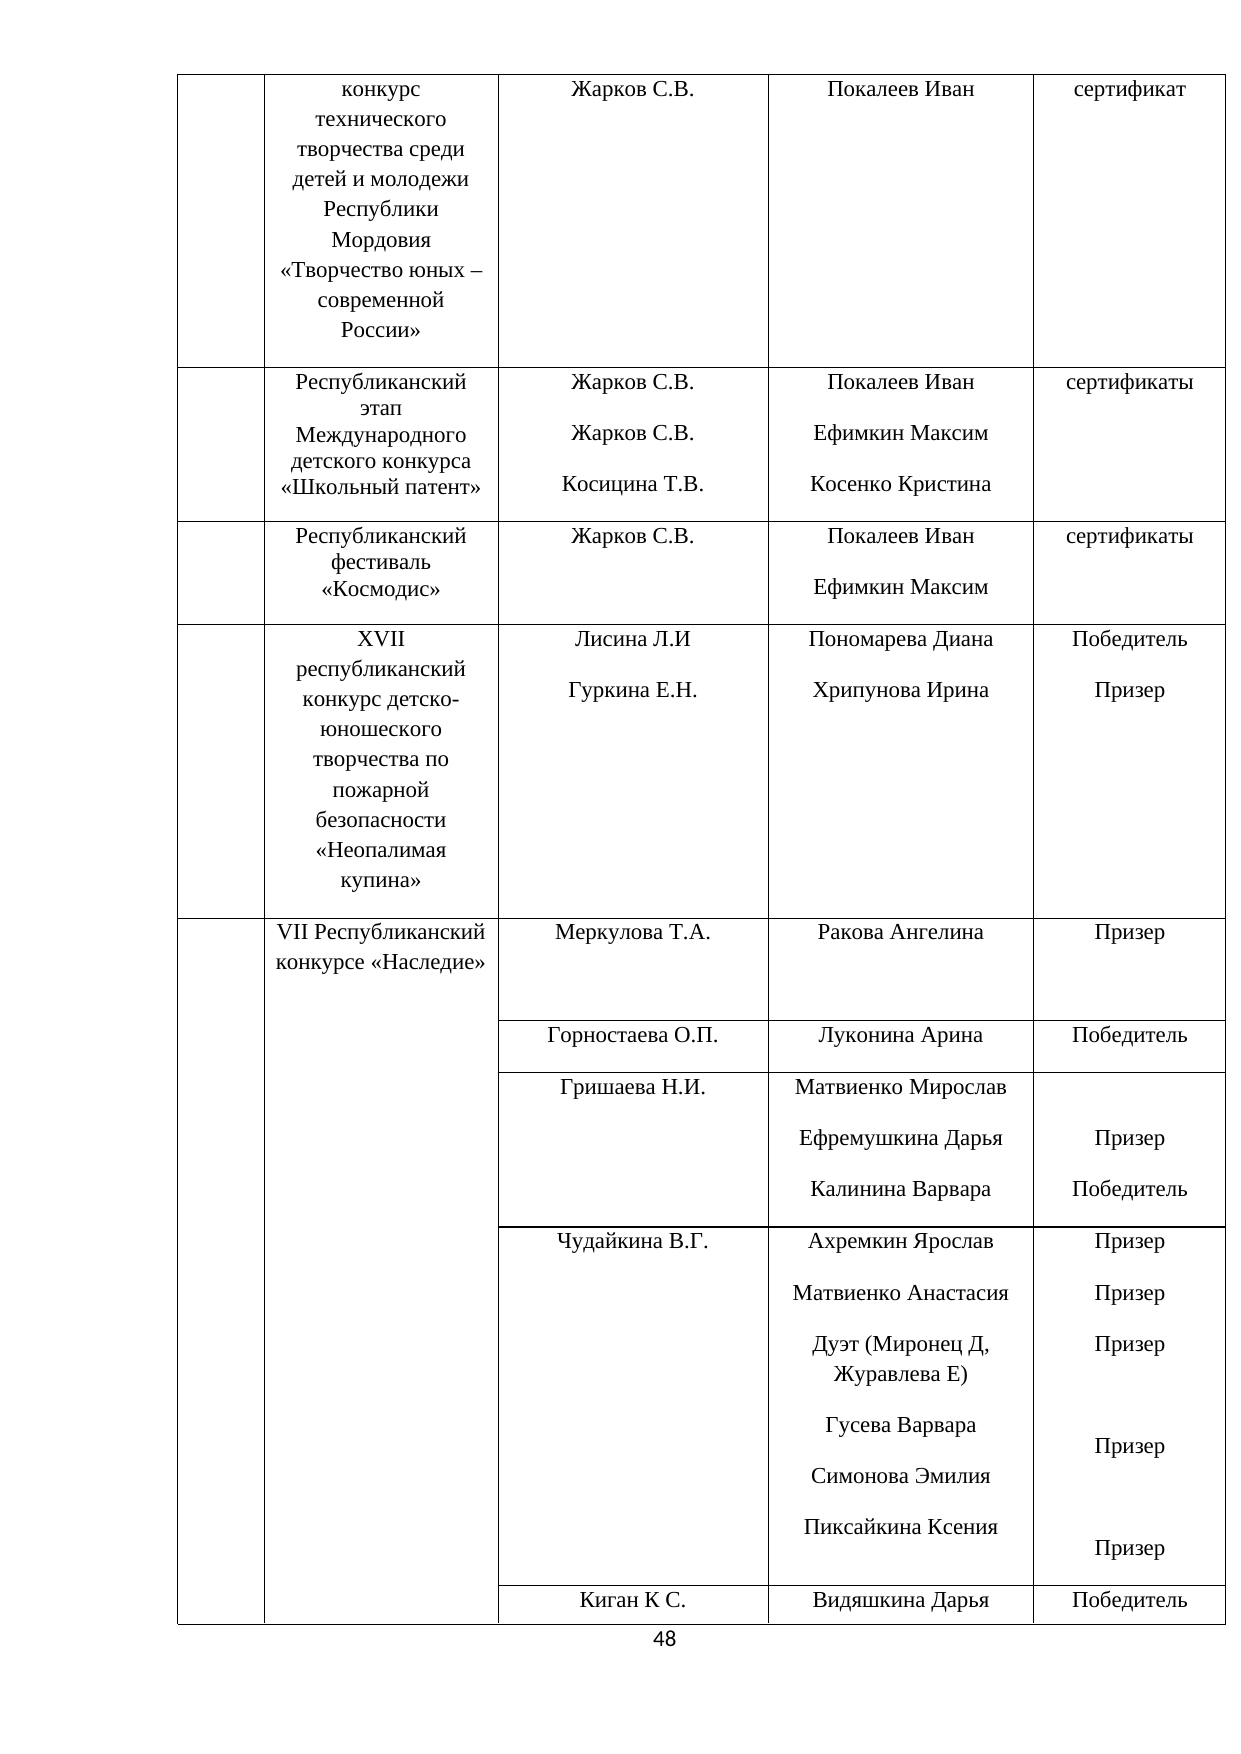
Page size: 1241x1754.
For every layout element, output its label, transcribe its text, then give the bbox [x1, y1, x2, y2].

table_cell сертификаты [1034, 522, 1225, 624]
table_cell Покалеев Иван Ефимкин Максим Косенко Кристина [769, 368, 1033, 521]
table_cell Ракова Ангелина [769, 919, 1033, 1020]
table_cell Пономарева Диана Хрипунова Ирина [769, 625, 1033, 917]
table_cell Призер Победитель [1034, 1073, 1225, 1226]
table_cell [178, 522, 264, 624]
table_cell Луконина Арина [769, 1021, 1033, 1072]
table_cell Призер Призер Призер Призер Призер [1034, 1228, 1225, 1585]
table_cell сертификаты [1034, 368, 1225, 521]
table_cell Покалеев Иван Ефимкин Максим [769, 522, 1033, 624]
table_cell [769, 1586, 1033, 1623]
table_cell Жарков С.В. [499, 522, 768, 624]
table_cell Республиканский фестиваль «Космодис» [265, 522, 498, 624]
table_cell [178, 625, 264, 917]
table_cell Жарков С.В. [499, 75, 768, 367]
table_cell сертификат [1034, 75, 1225, 367]
table_cell [178, 368, 264, 521]
table_cell Призер [1034, 919, 1225, 1020]
table_cell VII Республиканский конкурсе «Наследие» [265, 919, 498, 1623]
table_cell конкурс технического творчества среди детей и молодежи Республики Мордовия «Творчество юных – современной России» [265, 75, 498, 367]
table_cell Матвиенко Мирослав Ефремушкина Дарья Калинина Варвара [769, 1073, 1033, 1226]
table_cell Жарков С.В. Жарков С.В. Косицина Т.В. [499, 368, 768, 521]
table_cell Чудайкина В.Г. [499, 1228, 768, 1585]
table_cell Меркулова Т.А. [499, 919, 768, 1020]
table_cell Горностаева О.П. [499, 1021, 768, 1072]
table_cell Покалеев Иван [769, 75, 1033, 367]
table_cell [178, 75, 264, 367]
table_cell Гришаева Н.И. [499, 1073, 768, 1226]
table_cell Республиканский этап Международного детского конкурса «Школьный патент» [265, 368, 498, 521]
table_cell Победитель [1034, 1021, 1225, 1072]
table_cell Лисина Л.И Гуркина Е.Н. [499, 625, 768, 917]
table_cell XVII республиканский конкурс детско-юношеского творчества по пожарной безопасности «Неопалимая купина» [265, 625, 498, 917]
table_cell Ахремкин Ярослав Матвиенко Анастасия Дуэт (Миронец Д, Журавлева Е) Гусева Варвара Симонова Эмилия Пиксайкина Ксения [769, 1228, 1033, 1585]
table_cell Победитель Призер [1034, 625, 1225, 917]
table_cell Киган К С. [499, 1586, 768, 1623]
table_cell Победитель Призер [1034, 1586, 1225, 1623]
table_cell [178, 919, 264, 1623]
